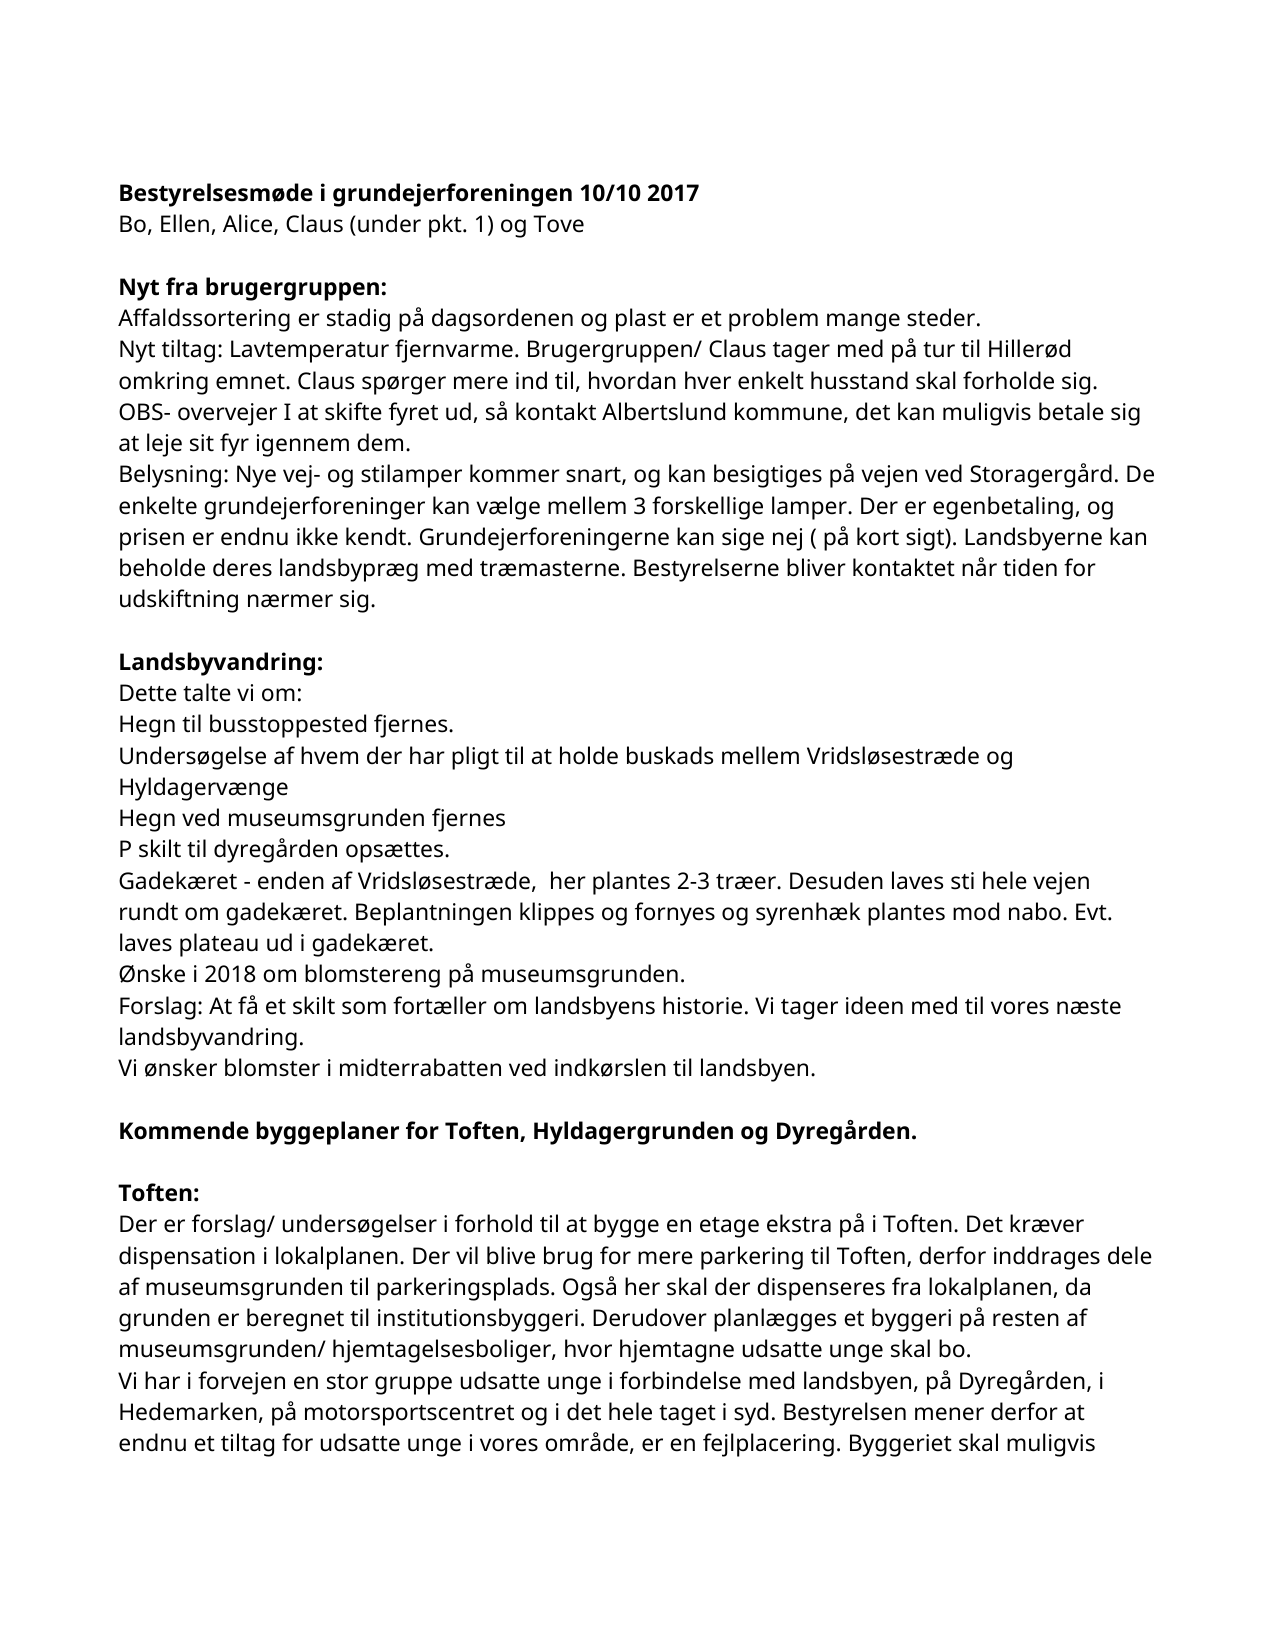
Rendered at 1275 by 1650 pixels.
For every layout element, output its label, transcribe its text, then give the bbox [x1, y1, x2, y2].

text Hegn ved museumsgrunden fjernes [118, 802, 1157, 833]
text Belysning: Nye vej- og stilamper kommer snart, og kan besigtiges på vejen ved Storagergård. De enkelte grundejerforeninger kan vælge mellem 3 forskellige lamper. Der er egenbetaling, og prisen er endnu ikke kendt. Grundejerforeningerne kan sige nej ( på kort sigt). Landsbyerne kan beholde deres landsbypræg med træmasterne. Bestyrelserne bliver kontaktet når tiden for udskiftning nærmer sig. [118, 458, 1157, 615]
text Ønske i 2018 om blomstereng på museumsgrunden. [118, 958, 1157, 990]
text OBS- overvejer I at skifte fyret ud, så kontakt Albertslund kommune, det kan muligvis betale sig at leje sit fyr igennem dem. [118, 396, 1157, 458]
text Toften: [118, 1177, 1157, 1208]
text Bestyrelsesmøde i grundejerforeningen 10/10 2017 [118, 177, 1157, 208]
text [118, 1365, 1157, 1458]
text Undersøgelse af hvem der har pligt til at holde buskads mellem Vridsløsestræde og Hyldagervænge [118, 740, 1157, 802]
text Bo, Ellen, Alice, Claus (under pkt. 1) og Tove [118, 208, 1157, 240]
text Landsbyvandring: [118, 646, 1157, 677]
text Hegn til busstoppested fjernes. [118, 708, 1157, 740]
text P skilt til dyregården opsættes. [118, 833, 1157, 865]
text Vi ønsker blomster i midterrabatten ved indkørslen til landsbyen. [118, 1052, 1157, 1083]
text Dette talte vi om: [118, 677, 1157, 708]
text Kommende byggeplaner for Toften, Hyldagergrunden og Dyregården. [118, 1115, 1157, 1146]
text Forslag: At få et skilt som fortæller om landsbyens historie. Vi tager ideen med til vores næste landsbyvandring. [118, 990, 1157, 1052]
text Affaldssortering er stadig på dagsordenen og plast er et problem mange steder. [118, 302, 1157, 333]
text Nyt fra brugergruppen: [118, 271, 1157, 302]
text Gadekæret - enden af Vridsløsestræde, her plantes 2-3 træer. Desuden laves sti hele vejen rundt om gadekæret. Beplantningen klippes og fornyes og syrenhæk plantes mod nabo. Evt. laves plateau ud i gadekæret. [118, 865, 1157, 958]
text Der er forslag/ undersøgelser i forhold til at bygge en etage ekstra på i Toften. Det kræver dispensation i lokalplanen. Der vil blive brug for mere parkering til Toften, derfor inddrages dele af museumsgrunden til parkeringsplads. Også her skal der dispenseres fra lokalplanen, da grunden er beregnet til institutionsbyggeri. Derudover planlægges et byggeri på resten af museumsgrunden/ hjemtagelsesboliger, hvor hjemtagne udsatte unge skal bo. [118, 1208, 1157, 1365]
text Nyt tiltag: Lavtemperatur fjernvarme. Brugergruppen/ Claus tager med på tur til Hillerød omkring emnet. Claus spørger mere ind til, hvordan hver enkelt husstand skal forholde sig. [118, 333, 1157, 396]
